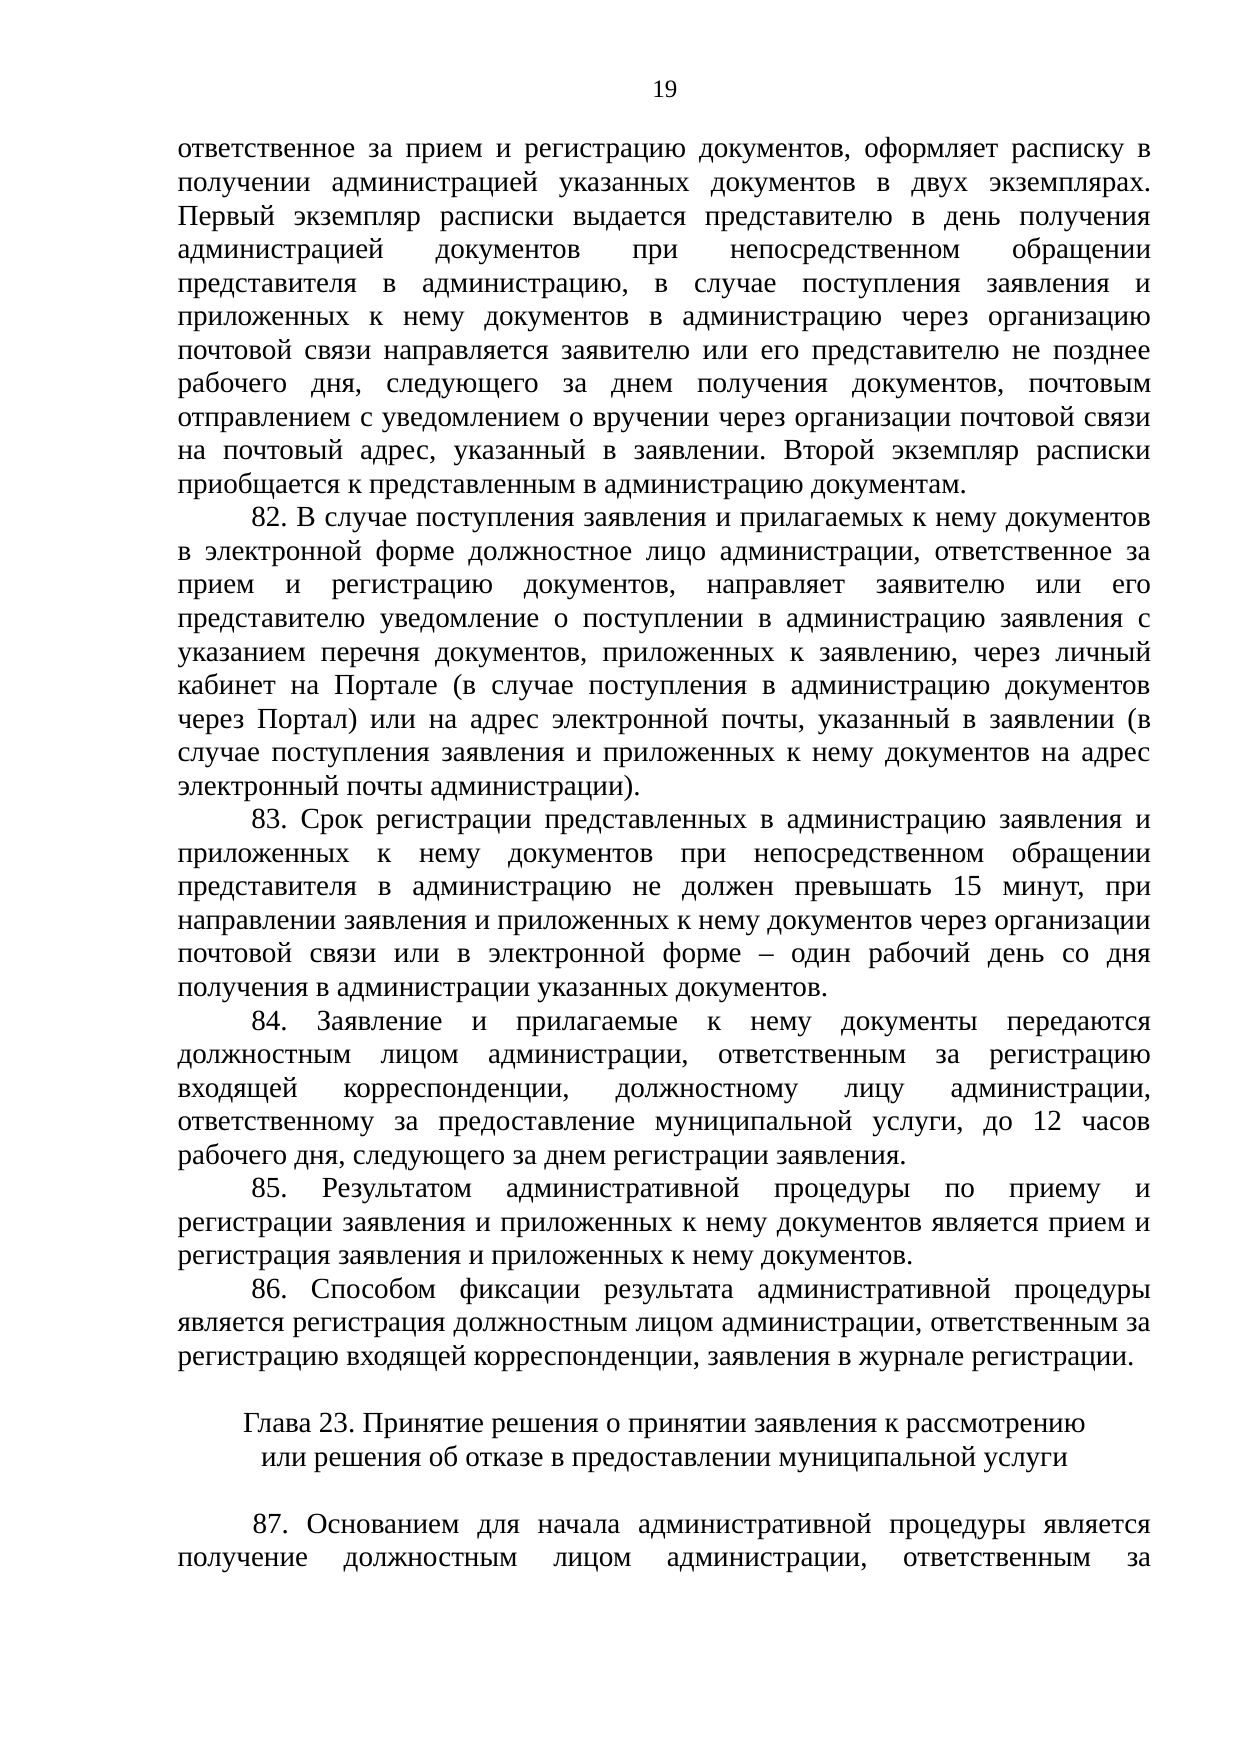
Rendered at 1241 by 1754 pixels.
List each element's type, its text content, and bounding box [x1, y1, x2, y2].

text 86. Способом фиксации результата административной процедуры является регистрация должностным лицом администрации, ответственным за регистрацию входящей корреспонденции, заявления в журнале регистрации. [177, 1271, 1152, 1372]
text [177, 1506, 1152, 1573]
text 84. Заявление и прилагаемые к нему документы передаются должностным лицом администрации, ответственным за регистрацию входящей корреспонденции, должностному лицу администрации, ответственному за предоставление муниципальной услуги, до 12 часов рабочего дня, следующего за днем регистрации заявления. [177, 1003, 1152, 1170]
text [177, 131, 1152, 499]
text Глава 23. Принятие решения о принятии заявления к рассмотрению или решения об отказе в предоставлении муниципальной услуги [177, 1405, 1152, 1472]
text 85. Результатом административной процедуры по приему и регистрации заявления и приложенных к нему документов является прием и регистрация заявления и приложенных к нему документов. [177, 1170, 1152, 1271]
text 83. Срок регистрации представленных в администрацию заявления и приложенных к нему документов при непосредственном обращении представителя в администрацию не должен превышать 15 минут, при направлении заявления и приложенных к нему документов через организации почтовой связи или в электронной форме – один рабочий день со дня получения в администрации указанных документов. [177, 801, 1152, 1003]
text 82. В случае поступления заявления и прилагаемых к нему документов в электронной форме должностное лицо администрации, ответственное за прием и регистрацию документов, направляет заявителю или его представителю уведомление о поступлении в администрацию заявления с указанием перечня документов, приложенных к заявлению, через личный кабинет на Портале (в случае поступления в администрацию документов через Портал) или на адрес электронной почты, указанный в заявлении (в случае поступления заявления и приложенных к нему документов на адрес электронный почты администрации). [177, 499, 1152, 801]
